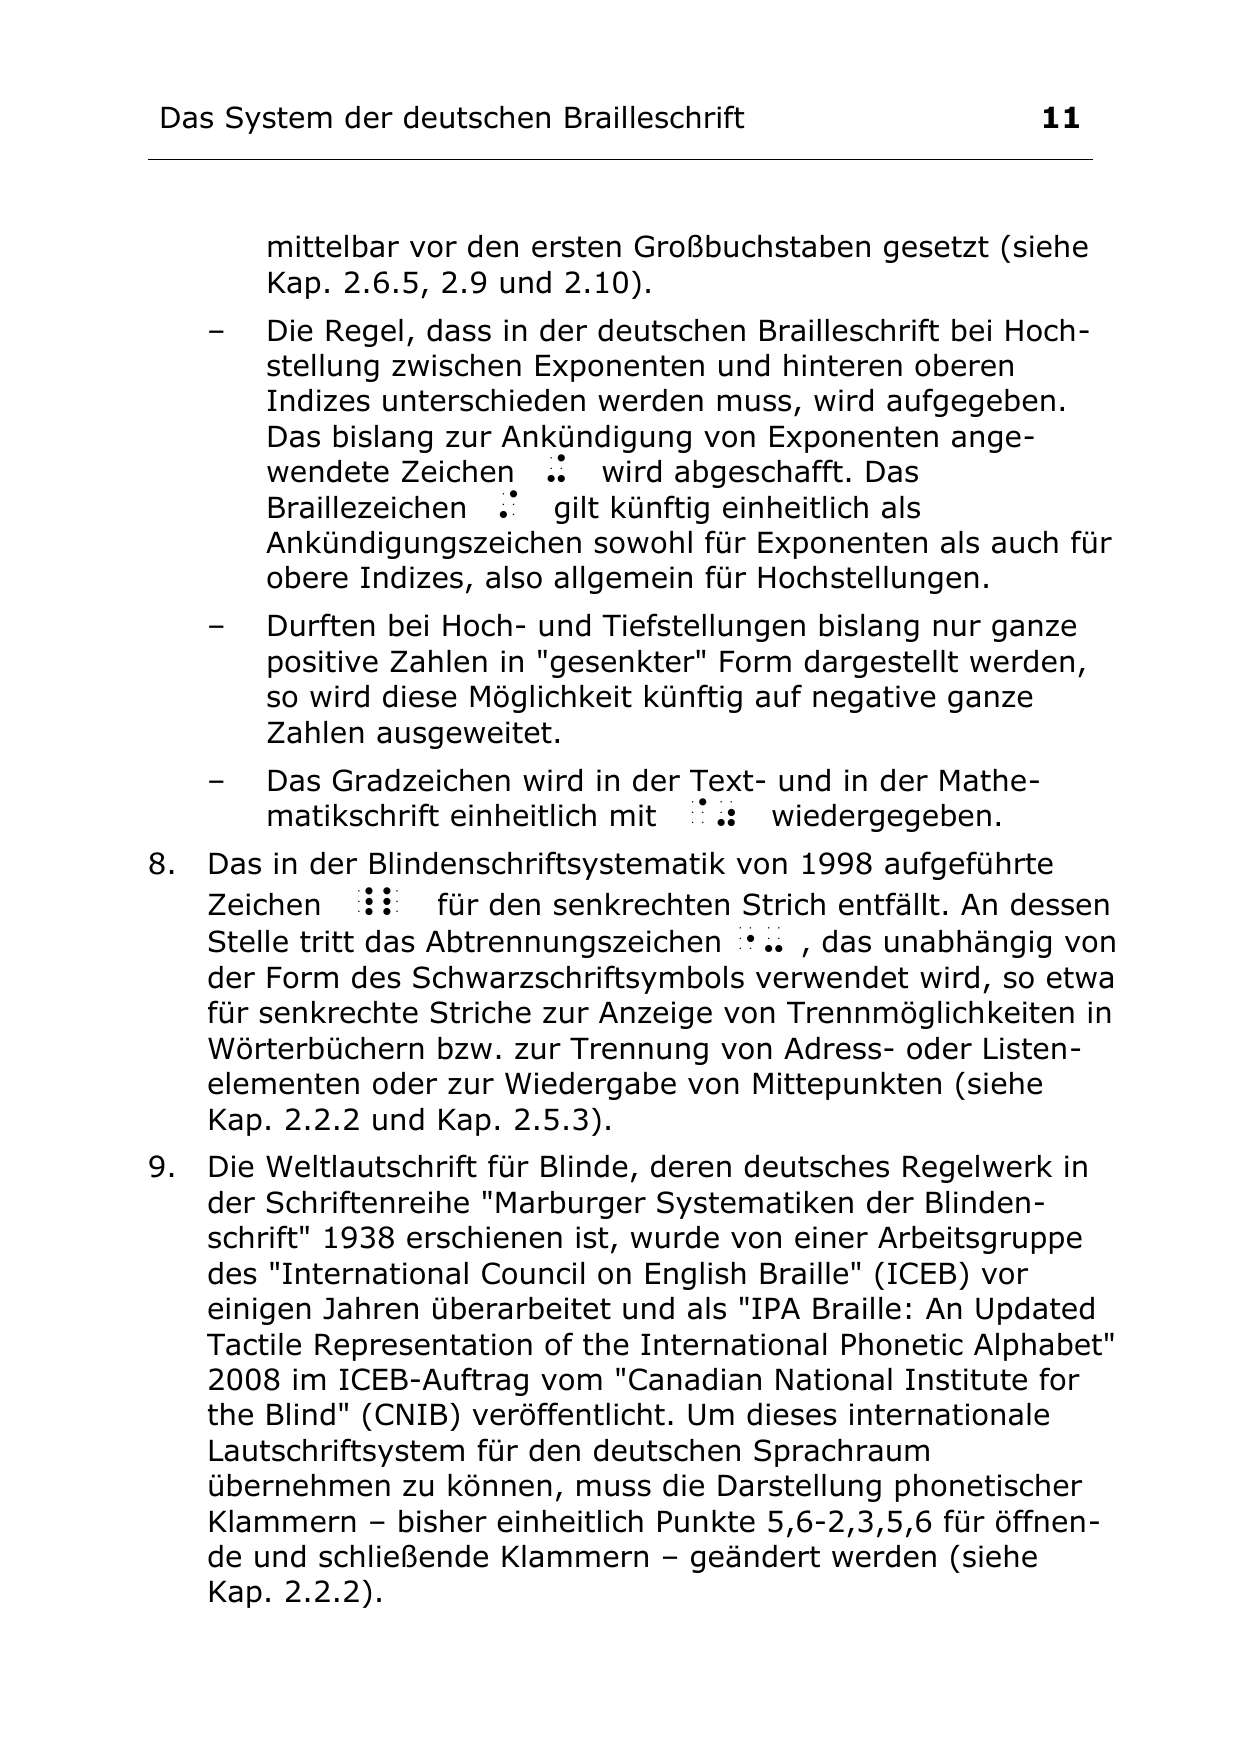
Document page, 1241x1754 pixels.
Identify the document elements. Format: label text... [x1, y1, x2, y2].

list 9. Die Weltlautschrift für Blinde, deren deutsches Regelwerk in der Schriftenreihe "Marburger Systematiken der Blindenschrift" 1938 erschienen ist, wurde von einer Arbeitsgruppe des "International Council on English Braille" (ICEB) vor einigen Jahren überarbeitet und als "IPA Braille: An Updated Tactile Representation of the International Phonetic Alphabet" 2008 im ICEB-Auftrag vom "Canadian National Institute for the Blind" (CNIB) veröffentlicht. Um dieses internationale Lautschriftsystem für den deutschen Sprachraum übernehmen zu können, muss die Darstellung phonetischer Klammern – bisher einheitlich Punkte 5,6-2,3,5,6 für öffnende und schließende Klammern – geändert werden (siehe Kap. 2.2.2). [148, 1148, 1122, 1609]
list 8. Das in der Blindenschriftsystematik von 1998 aufgeführte Zeichen⠀‌⠸⠇⠀‌für den senkrechten Strich entfällt. An dessen Stelle tritt das Abtrennungszeichen ⠐⠤ , das unabhängig von der Form des Schwarzschriftsymbols verwendet wird, so etwa für senkrechte Striche zur Anzeige von Trennmöglichkeiten in Wörterbüchern bzw. zur Trennung von Adress- oder Listenelementen oder zur Wiedergabe von Mittepunkten (siehe Kap. 2.2.2 und Kap. 2.5.3). [148, 845, 1122, 1136]
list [207, 228, 1122, 299]
list – Die Regel, dass in der deutschen Brailleschrift bei Hochstellung zwischen Exponenten und hinteren oberen Indizes unterschieden werden muss, wird aufgegeben. Das bislang zur Ankündigung von Exponenten angewendete Zeichen⠀⠬⠀wird abgeschafft. Das Braillezeichen⠀⠌⠀gilt künftig einheitlich als Ankündigungszeichen sowohl für Exponenten als auch für obere Indizes, also allgemein für Hochstellungen. [207, 312, 1122, 595]
list – Durften bei Hoch- und Tiefstellungen bislang nur ganze positive Zahlen in "gesenkter" Form dargestellt werden, so wird diese Möglichkeit künftig auf negative ganze Zahlen ausgeweitet. [207, 607, 1122, 749]
list – Das Gradzeichen wird in der Text- und in der Mathematikschrift einheitlich mit⠀⠈⠴⠀wiedergegeben. [207, 762, 1122, 832]
